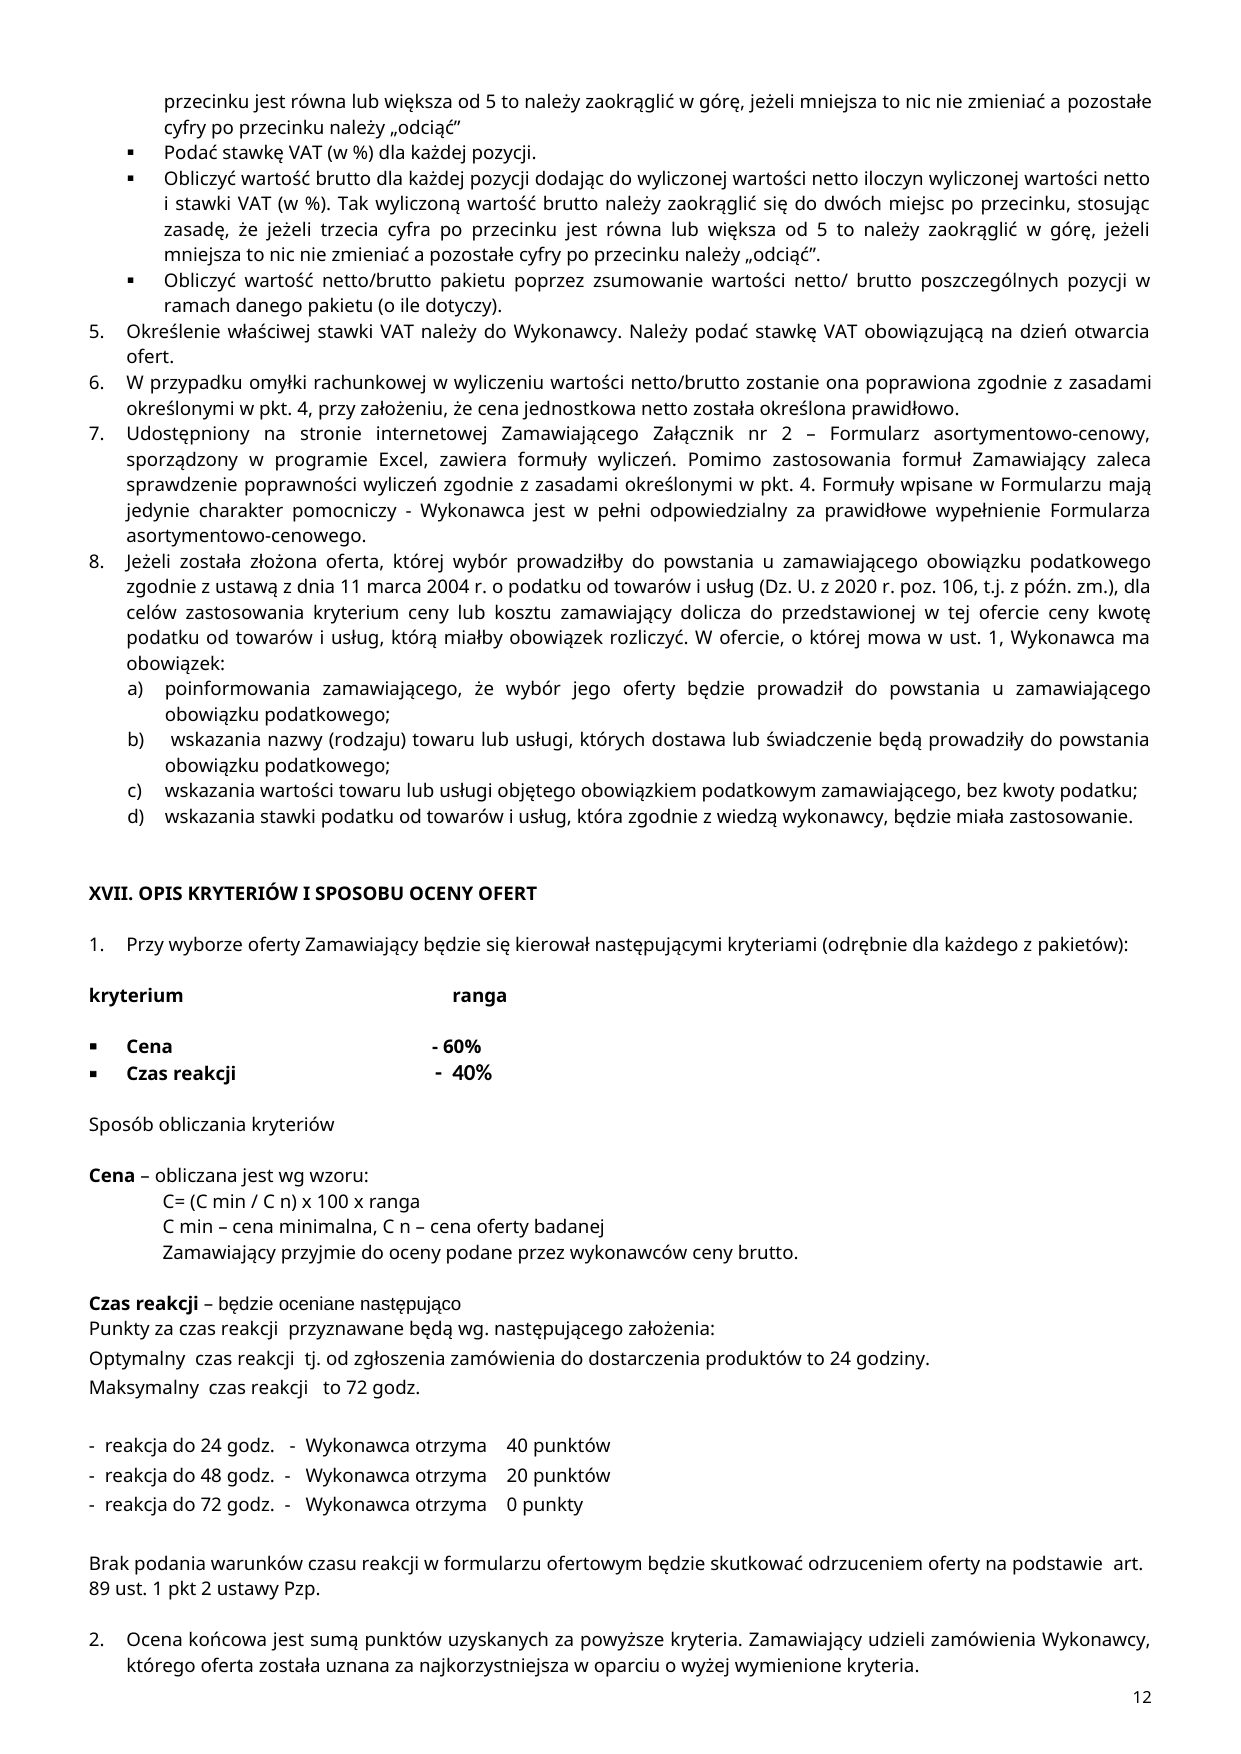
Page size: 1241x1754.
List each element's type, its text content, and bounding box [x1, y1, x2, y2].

text Zamawiający przyjmie do oceny podane przez wykonawców ceny brutto. [162, 1239, 1152, 1264]
text - reakcja do 48 godz. - Wykonawca otrzyma 20 punktów [89, 1462, 1152, 1487]
text Optymalny czas reakcji tj. od zgłoszenia zamówienia do dostarczenia produktów to 24 godziny. [89, 1345, 1152, 1370]
list kryterium ranga [89, 982, 1152, 1007]
text C min – cena minimalna, C n – cena oferty badanej [162, 1213, 1152, 1239]
text - reakcja do 24 godz. - Wykonawca otrzyma 40 punktów [89, 1433, 1152, 1458]
text Maksymalny czas reakcji to 72 godz. [89, 1374, 1152, 1400]
list Przy wyborze oferty Zamawiający będzie się kierował następującymi kryteriami (odrębnie dla każdego z pakietów): [89, 931, 1152, 956]
list wskazania wartości towaru lub usługi objętego obowiązkiem podatkowym zamawiającego, bez kwoty podatku; [127, 778, 1152, 803]
text XVII. OPIS KRYTERIÓW I SPOSOBU OCENY OFERT [89, 880, 1152, 905]
text Brak podania warunków czasu reakcji w formularzu ofertowym będzie skutkować odrzuceniem oferty na podstawie art. 89 ust. 1 pkt 2 ustawy Pzp. [89, 1550, 1152, 1601]
list Ocena końcowa jest sumą punktów uzyskanych za powyższe kryteria. Zamawiający udzieli zamówienia Wykonawcy, którego oferta została uznana za najkorzystniejsza w oparciu o wyżej wymienione kryteria. [89, 1626, 1152, 1677]
list Czas reakcji - 40% [89, 1058, 1152, 1086]
text Sposób obliczania kryteriów [89, 1111, 1152, 1137]
text Czas reakcji – będzie oceniane następująco [89, 1290, 1152, 1316]
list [126, 89, 1152, 140]
text C= (C min / C n) x 100 x ranga [162, 1188, 1152, 1213]
list Jeżeli została złożona oferta, której wybór prowadziłby do powstania u zamawiającego obowiązku podatkowego zgodnie z ustawą z dnia 11 marca 2004 r. o podatku od towarów i usług (Dz. U. z 2020 r. poz. 106, t.j. z późn. zm.), dla celów zastosowania kryterium ceny lub kosztu zamawiający dolicza do przedstawionej w tej ofercie ceny kwotę podatku od towarów i usług, którą miałby obowiązek rozliczyć. W ofercie, o której mowa w ust. 1, Wykonawca ma obowiązek: [89, 548, 1152, 676]
text Punkty za czas reakcji przyznawane będą wg. następującego założenia: [89, 1316, 1152, 1341]
list wskazania stawki podatku od towarów i usług, która zgodnie z wiedzą wykonawcy, będzie miała zastosowanie. [127, 803, 1152, 829]
list Cena - 60% [89, 1033, 1152, 1058]
list wskazania nazwy (rodzaju) towaru lub usługi, których dostawa lub świadczenie będą prowadziły do powstania obowiązku podatkowego; [127, 727, 1152, 778]
list W przypadku omyłki rachunkowej w wyliczeniu wartości netto/brutto zostanie ona poprawiona zgodnie z zasadami określonymi w pkt. 4, przy założeniu, że cena jednostkowa netto została określona prawidłowo. [89, 369, 1152, 420]
list Określenie właściwej stawki VAT należy do Wykonawcy. Należy podać stawkę VAT obowiązującą na dzień otwarcia ofert. [89, 318, 1152, 369]
text Cena – obliczana jest wg wzoru: [89, 1162, 1152, 1188]
text - reakcja do 72 godz. - Wykonawca otrzyma 0 punkty [89, 1491, 1152, 1517]
list poinformowania zamawiającego, że wybór jego oferty będzie prowadził do powstania u zamawiającego obowiązku podatkowego; [127, 676, 1152, 727]
list Podać stawkę VAT (w %) dla każdej pozycji. [126, 140, 1152, 165]
list Obliczyć wartość netto/brutto pakietu poprzez zsumowanie wartości netto/ brutto poszczególnych pozycji w ramach danego pakietu (o ile dotyczy). [126, 267, 1152, 318]
list Obliczyć wartość brutto dla każdej pozycji dodając do wyliczonej wartości netto iloczyn wyliczonej wartości netto i stawki VAT (w %). Tak wyliczoną wartość brutto należy zaokrąglić się do dwóch miejsc po przecinku, stosując zasadę, że jeżeli trzecia cyfra po przecinku jest równa lub większa od 5 to należy zaokrąglić w górę, jeżeli mniejsza to nic nie zmieniać a pozostałe cyfry po przecinku należy „odciąć”. [126, 165, 1152, 267]
list Udostępniony na stronie internetowej Zamawiającego Załącznik nr 2 – Formularz asortymentowo-cenowy, sporządzony w programie Excel, zawiera formuły wyliczeń. Pomimo zastosowania formuł Zamawiający zaleca sprawdzenie poprawności wyliczeń zgodnie z zasadami określonymi w pkt. 4. Formuły wpisane w Formularzu mają jedynie charakter pomocniczy - Wykonawca jest w pełni odpowiedzialny za prawidłowe wypełnienie Formularza asortymentowo-cenowego. [89, 420, 1152, 548]
